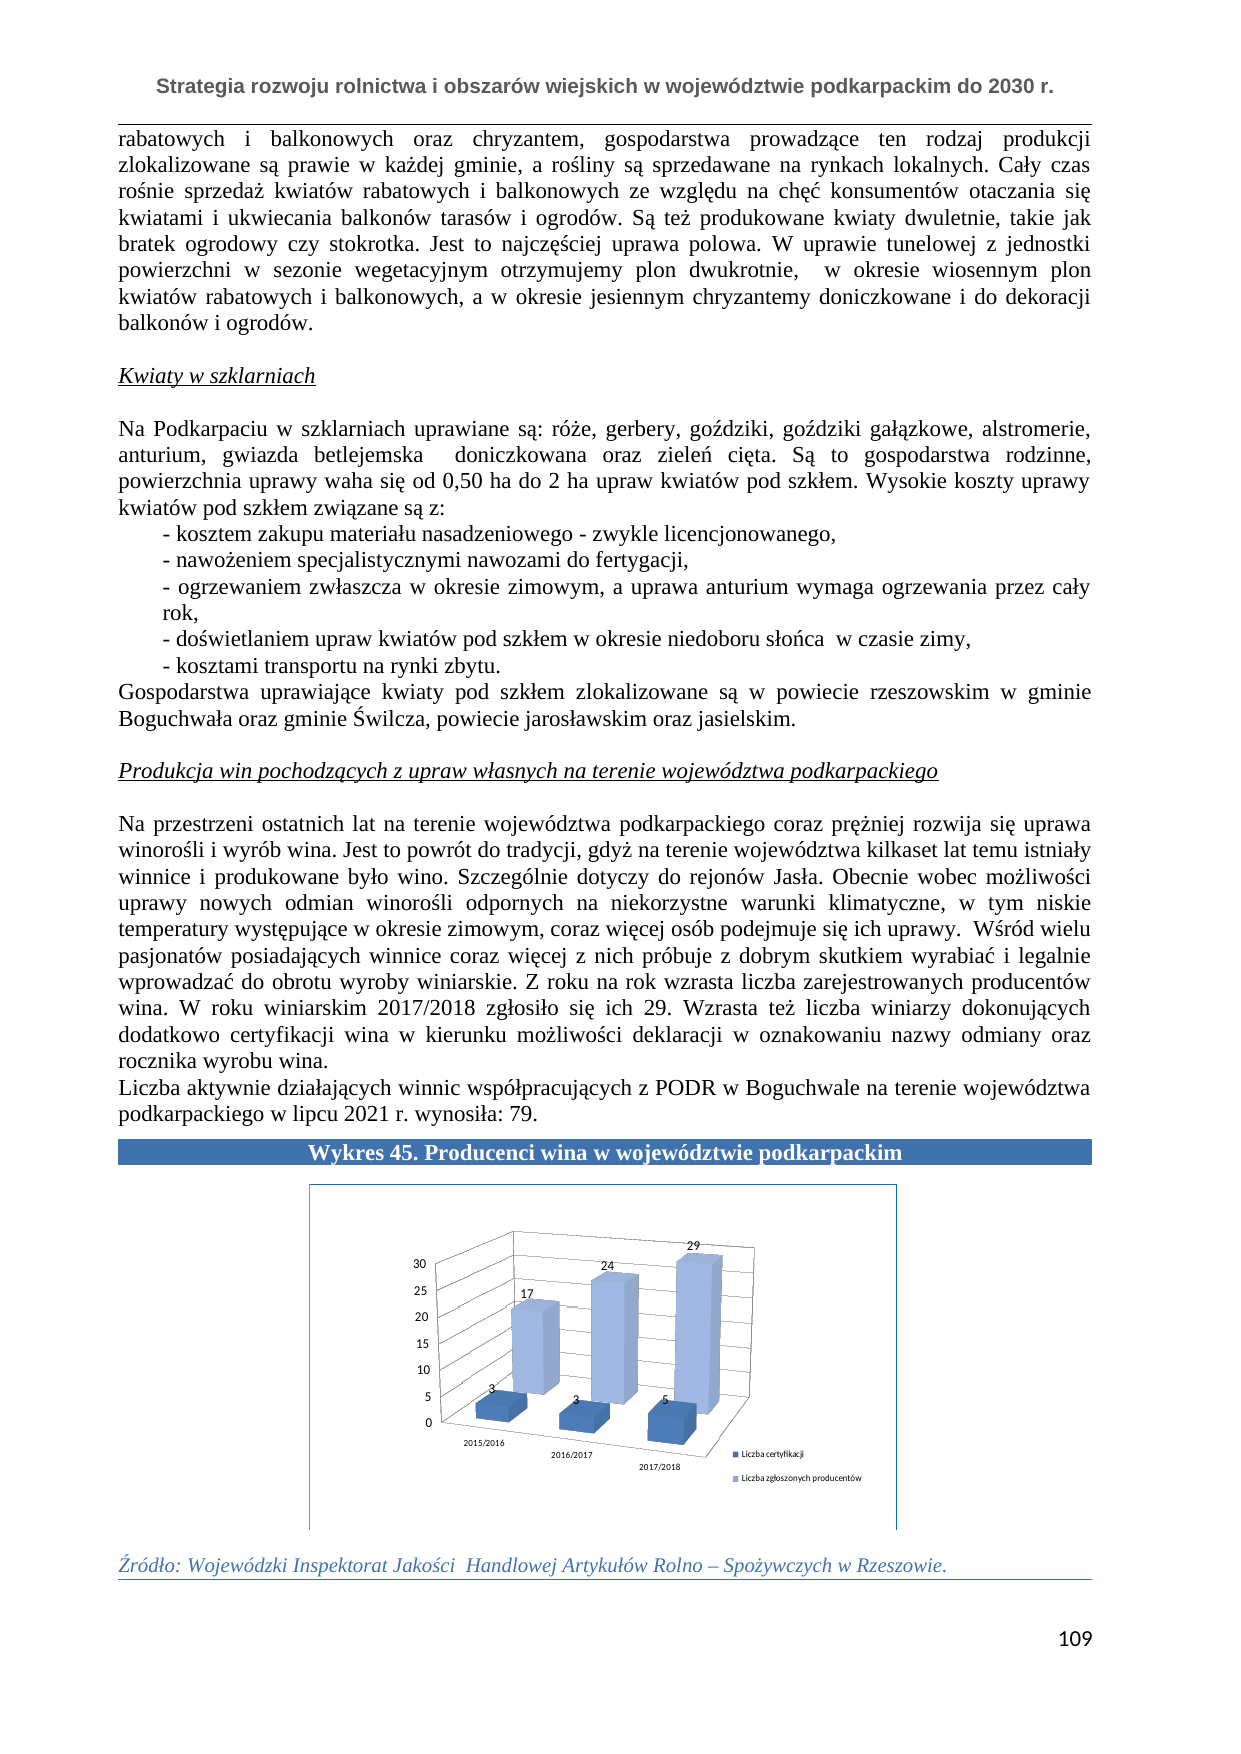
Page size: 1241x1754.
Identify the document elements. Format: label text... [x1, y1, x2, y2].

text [118, 125, 1092, 336]
text - kosztami transportu na rynki zbytu. [162, 652, 1092, 678]
text Na przestrzeni ostatnich lat na terenie województwa podkarpackiego coraz prężniej rozwija się uprawa winorośli i wyrób wina. Jest to powrót do tradycji, gdyż na terenie województwa kilkaset lat temu istniały winnice i produkowane było wino. Szczególnie dotyczy do rejonów Jasła. Obecnie wobec możliwości uprawy nowych odmian winorośli odpornych na niekorzystne warunki klimatyczne, w tym niskie temperatury występujące w okresie zimowym, coraz więcej osób podejmuje się ich uprawy. Wśród wielu pasjonatów posiadających winnice coraz więcej z nich próbuje z dobrym skutkiem wyrabiać i legalnie wprowadzać do obrotu wyroby winiarskie. Z roku na rok wzrasta liczba zarejestrowanych producentów wina. W roku winiarskim 2017/2018 zgłosiło się ich 29. Wzrasta też liczba winiarzy dokonujących dodatkowo certyfikacji wina w kierunku możliwości deklaracji w oznakowaniu nazwy odmiany oraz rocznika wyrobu wina. [118, 810, 1092, 1073]
text - doświetlaniem upraw kwiatów pod szkłem w okresie niedoboru słońca w czasie zimy, [162, 626, 1092, 652]
text Gospodarstwa uprawiające kwiaty pod szkłem zlokalizowane są w powiecie rzeszowskim w gminie Boguchwała oraz gminie Świlcza, powiecie jarosławskim oraz jasielskim. [118, 678, 1092, 731]
text Liczba aktywnie działających winnic współpracujących z PODR w Boguchwale na terenie województwa podkarpackiego w lipcu 2021 r. wynosiła: 79. [118, 1073, 1092, 1126]
text - ogrzewaniem zwłaszcza w okresie zimowym, a uprawa anturium wymaga ogrzewania przez cały rok, [162, 573, 1092, 626]
text Produkcja win pochodzących z upraw własnych na terenie województwa podkarpackiego [118, 757, 1092, 784]
text Na Podkarpaciu w szklarniach uprawiane są: róże, gerbery, goździki, goździki gałązkowe, alstromerie, anturium, gwiazda betlejemska doniczkowana oraz zieleń cięta. Są to gospodarstwa rodzinne, powierzchnia uprawy waha się od 0,50 ha do 2 ha upraw kwiatów pod szkłem. Wysokie koszty uprawy kwiatów pod szkłem związane są z: [118, 415, 1092, 520]
text - kosztem zakupu materiału nasadzeniowego - zwykle licencjonowanego, [162, 520, 1092, 546]
text Kwiaty w szklarniach [118, 362, 1092, 388]
text - nawożeniem specjalistycznymi nawozami do fertygacji, [162, 546, 1092, 573]
text Źródło: Wojewódzki Inspektorat Jakości Handlowej Artykułów Rolno – Spożywczych w Rzeszowie. [118, 1553, 1092, 1579]
text Wykres 45. Producenci wina w województwie podkarpackim [118, 1139, 1092, 1165]
